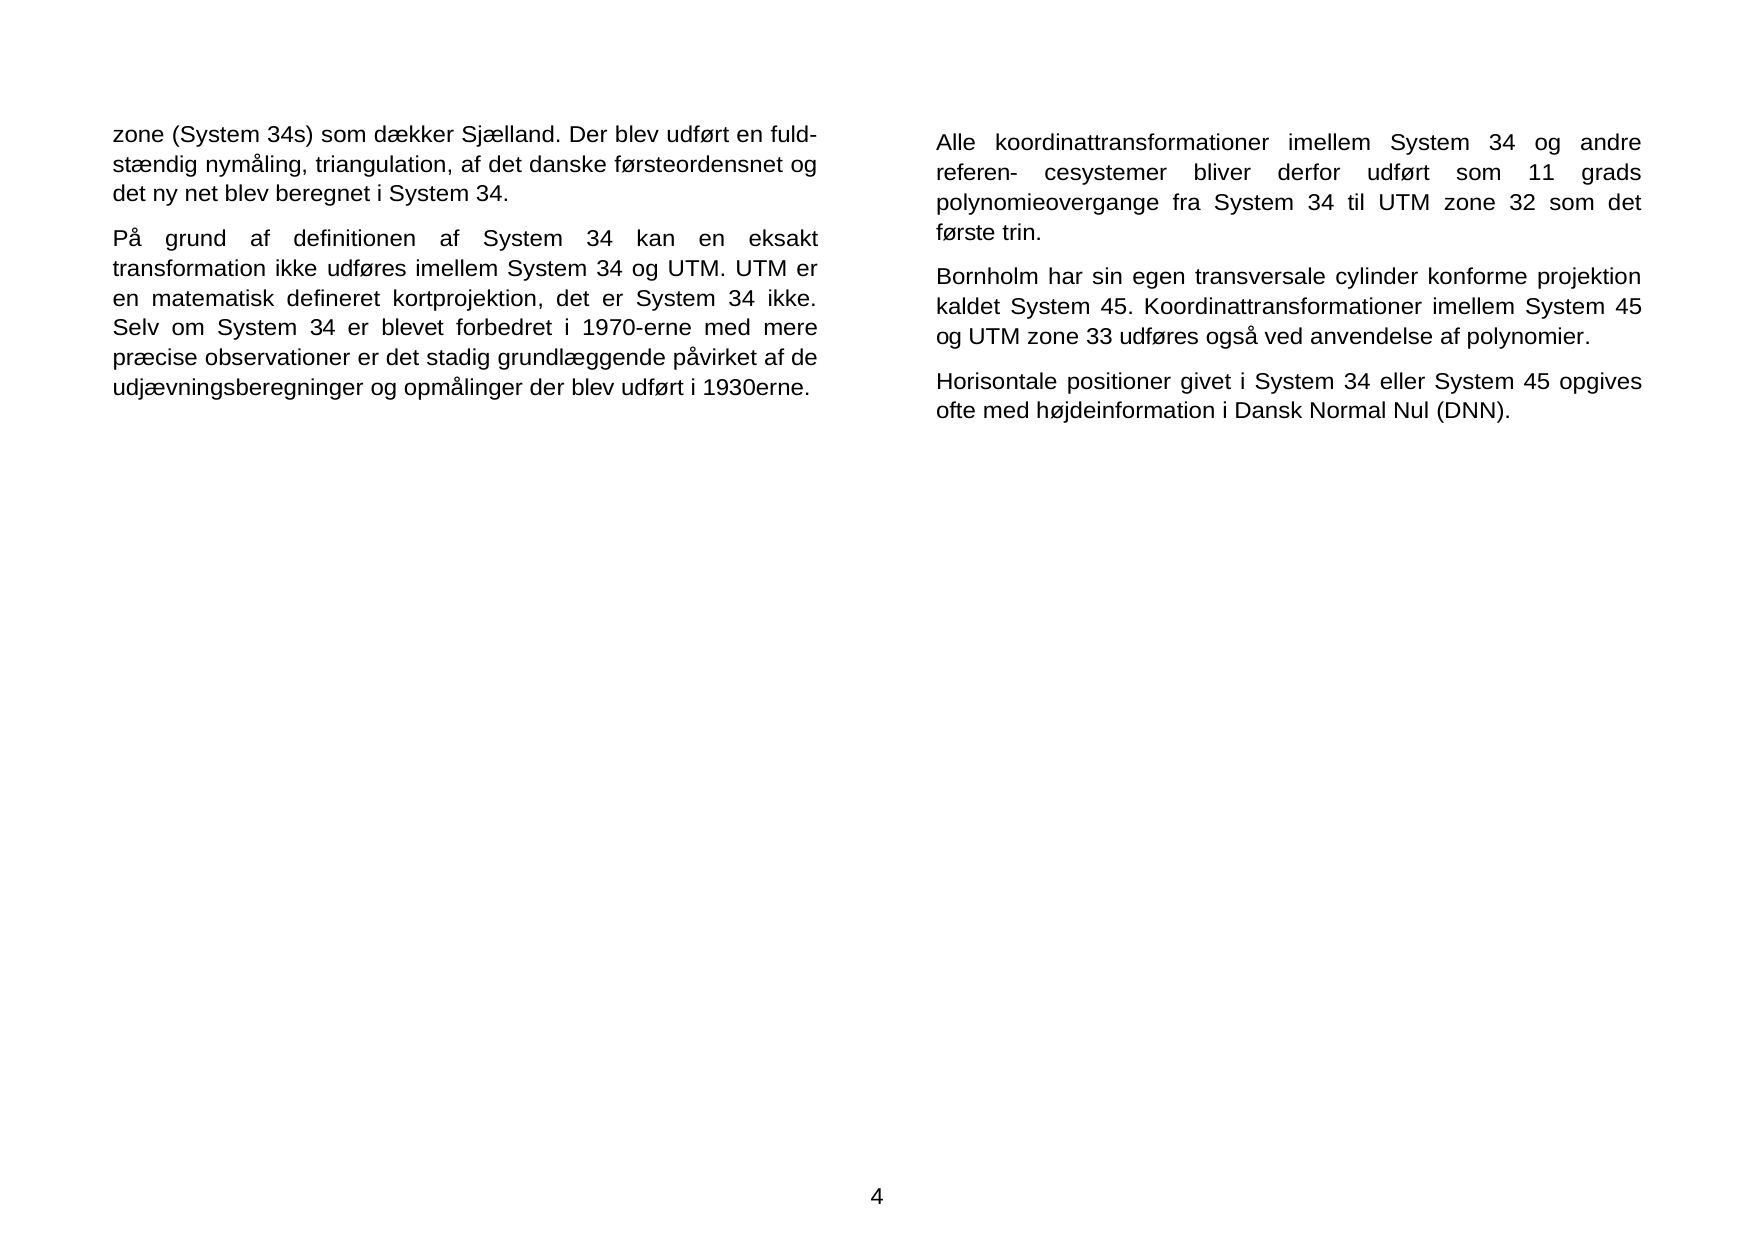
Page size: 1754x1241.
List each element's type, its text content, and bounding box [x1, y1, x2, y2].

text 4 [100, 1183, 1654, 1209]
text På grund af definitionen af System 34 kan en eksakt transformation ikke udføres imellem System 34 og UTM. UTM er en matematisk defineret kortprojektion, det er System 34 ikke. Selv om System 34 er blevet forbedret i 1970-erne med mere præcise observationer er det stadig grundlæggende påvirket af de udjævningsberegninger og opmålinger der blev udført i 1930erne. [112, 225, 818, 400]
text Horisontale positioner givet i System 34 eller System 45 opgives ofte med højdeinformation i Dansk Normal Nul (DNN). [936, 368, 1642, 424]
text Bornholm har sin egen transversale cylinder konforme projektion kaldet System 45. Koordinattransformationer imellem System 45 og UTM zone 33 udføres også ved anvendelse af polynomier. [936, 263, 1642, 349]
text Alle koordinattransformationer imellem System 34 og andre referen- cesystemer bliver derfor udført som 11 grads polynomieovergange fra System 34 til UTM zone 32 som det første trin. [936, 129, 1642, 245]
text zone (System 34s) som dækker Sjælland. Der blev udført en fuld- stændig nymåling, triangulation, af det danske førsteordensnet og det ny net blev beregnet i System 34. [112, 121, 818, 207]
